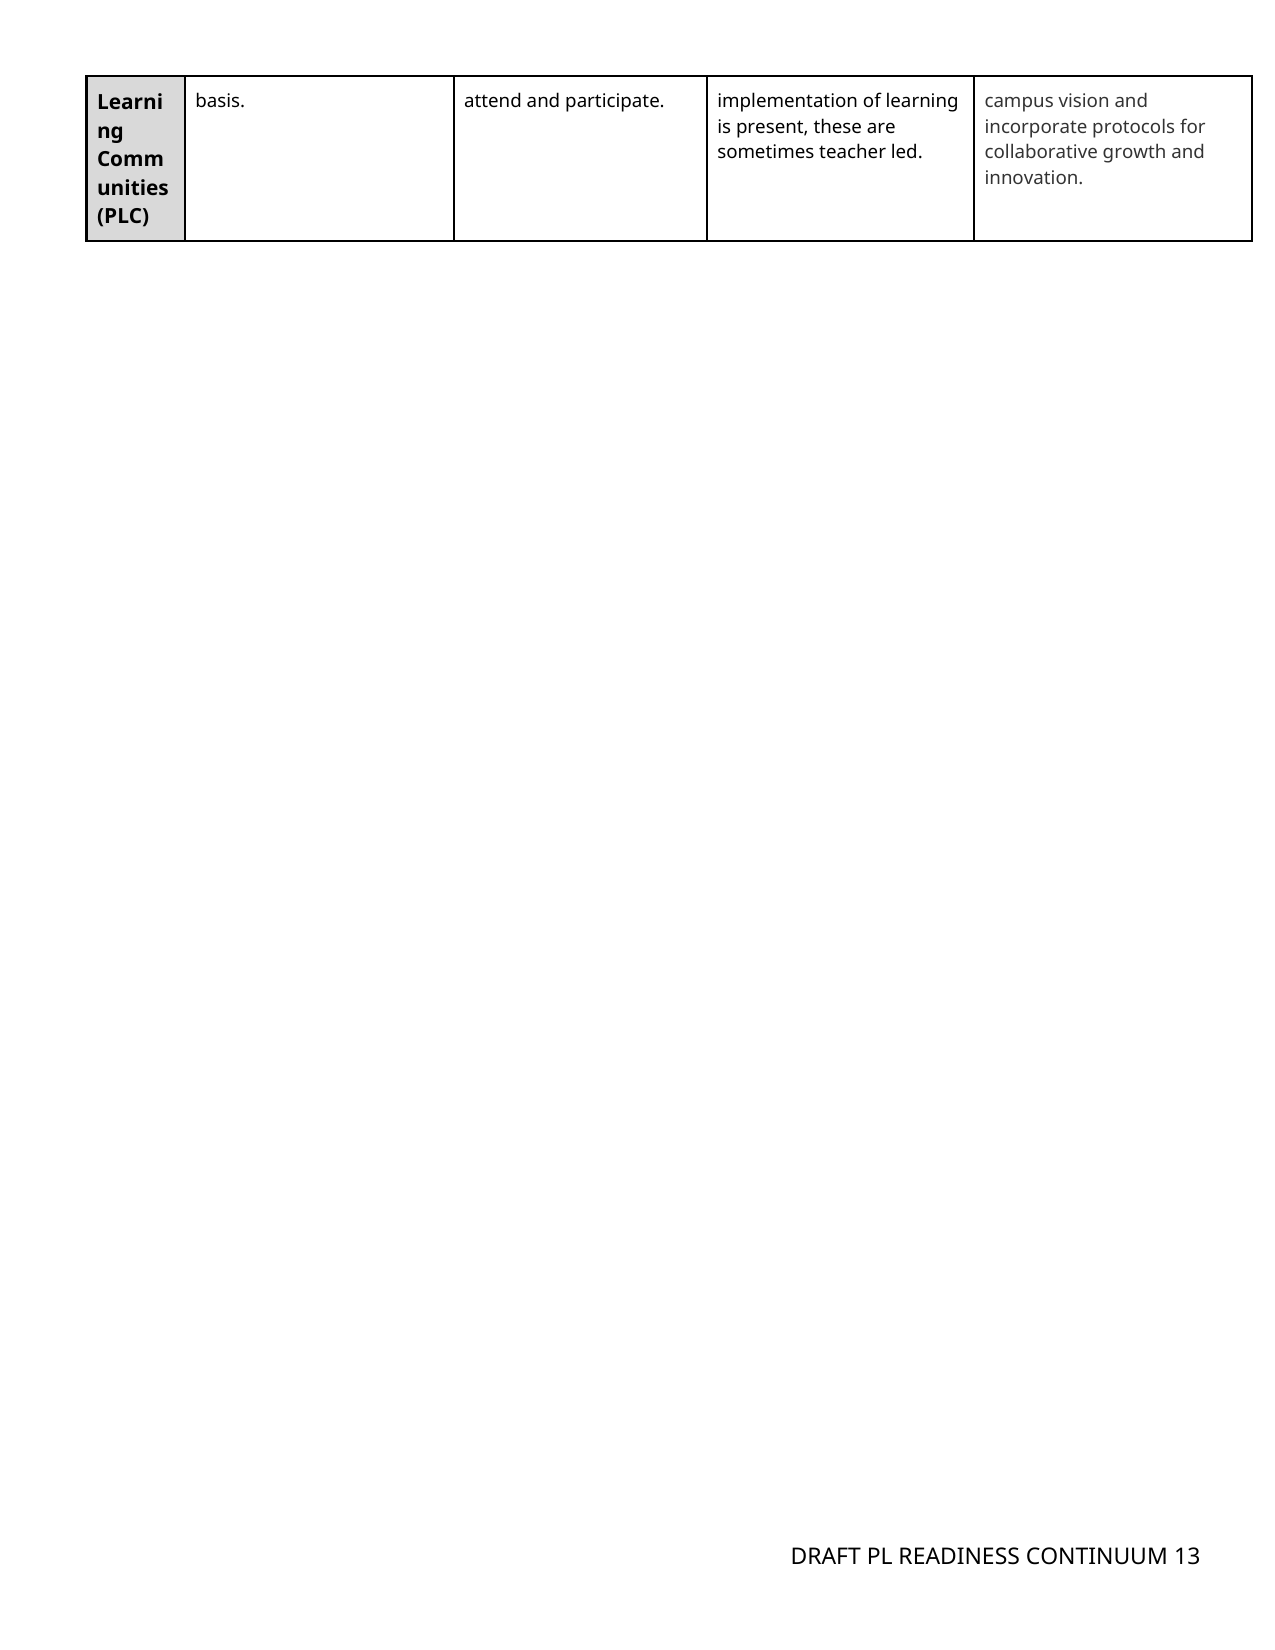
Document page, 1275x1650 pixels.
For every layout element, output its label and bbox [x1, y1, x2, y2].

table_cell [88, 77, 184, 240]
table_cell [708, 77, 973, 240]
table_cell [186, 77, 453, 240]
table_cell [975, 77, 1251, 240]
table_cell [455, 77, 706, 240]
